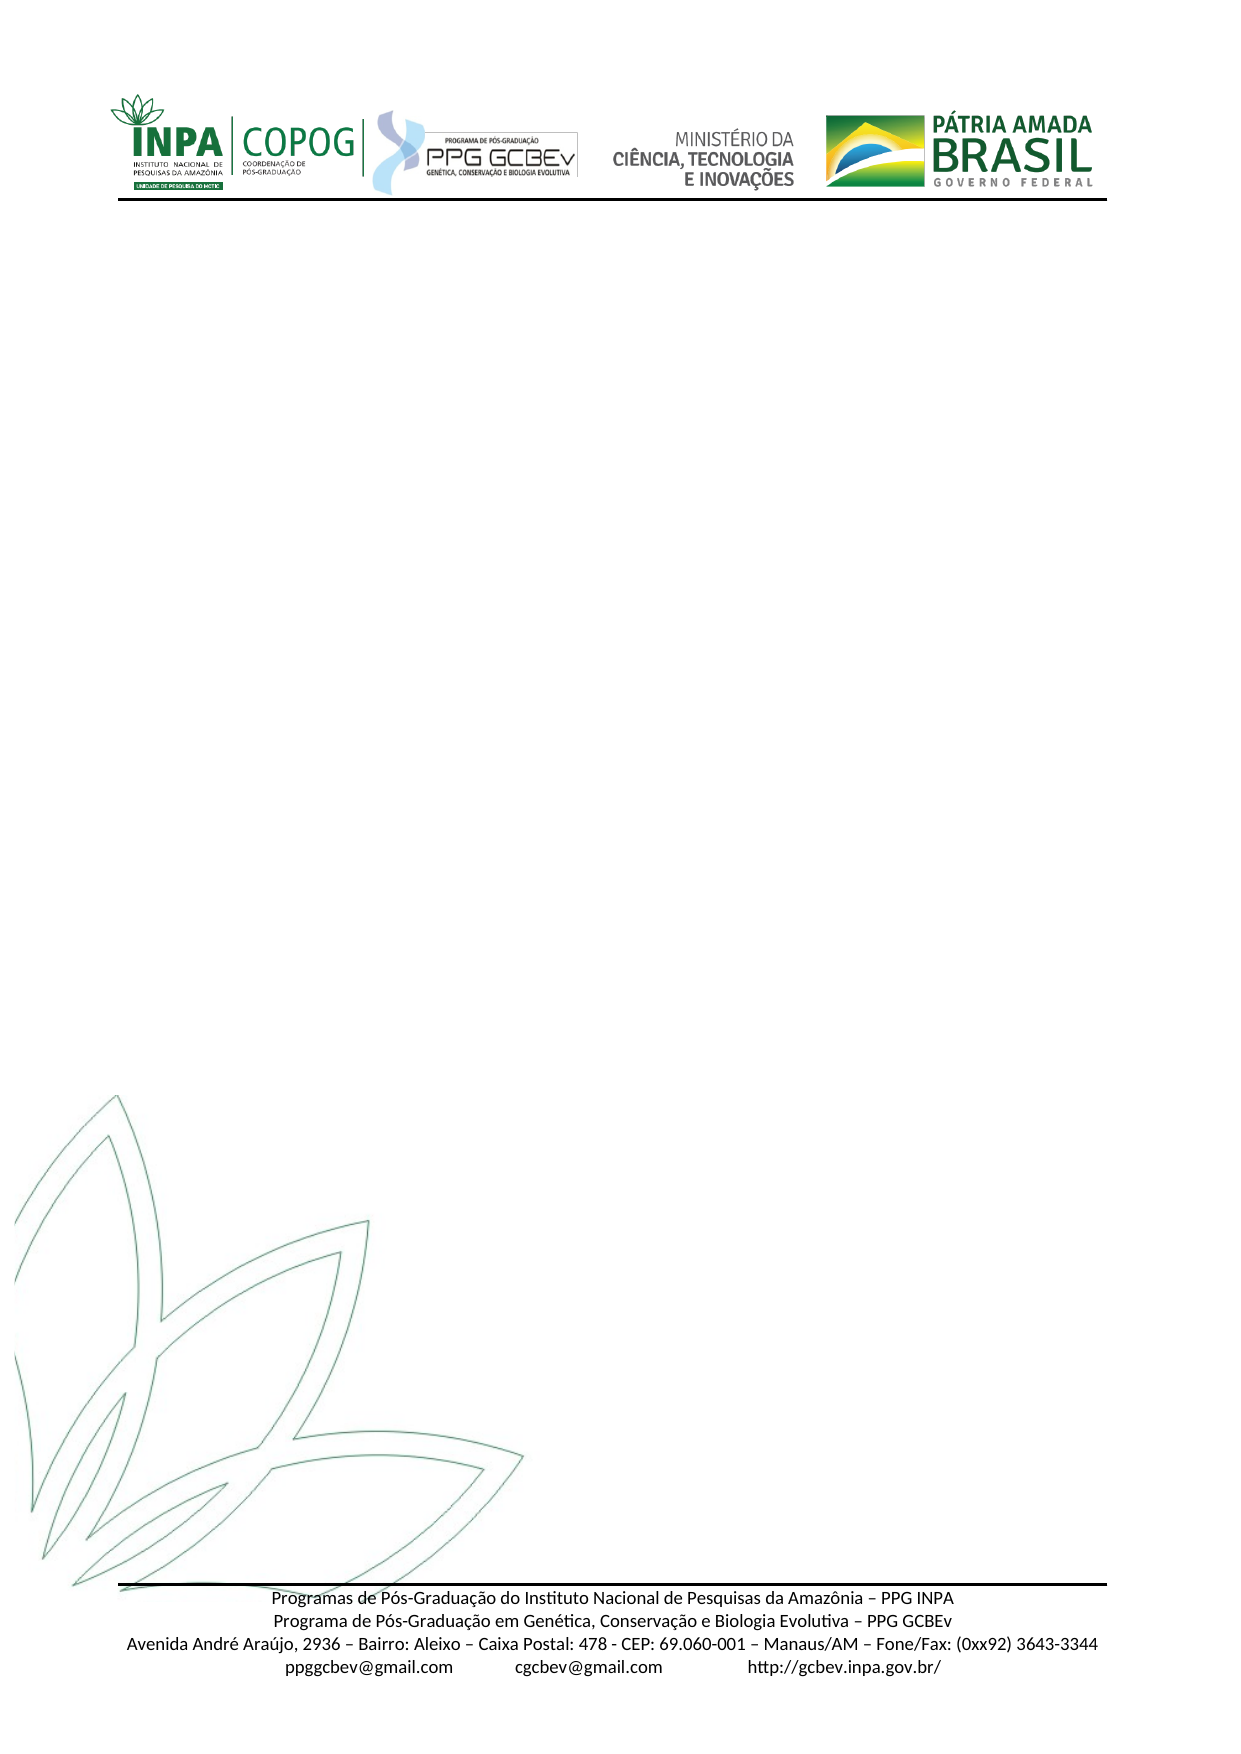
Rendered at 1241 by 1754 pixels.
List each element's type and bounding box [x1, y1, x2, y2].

picture [372, 103, 582, 196]
picture [14, 1095, 540, 1602]
